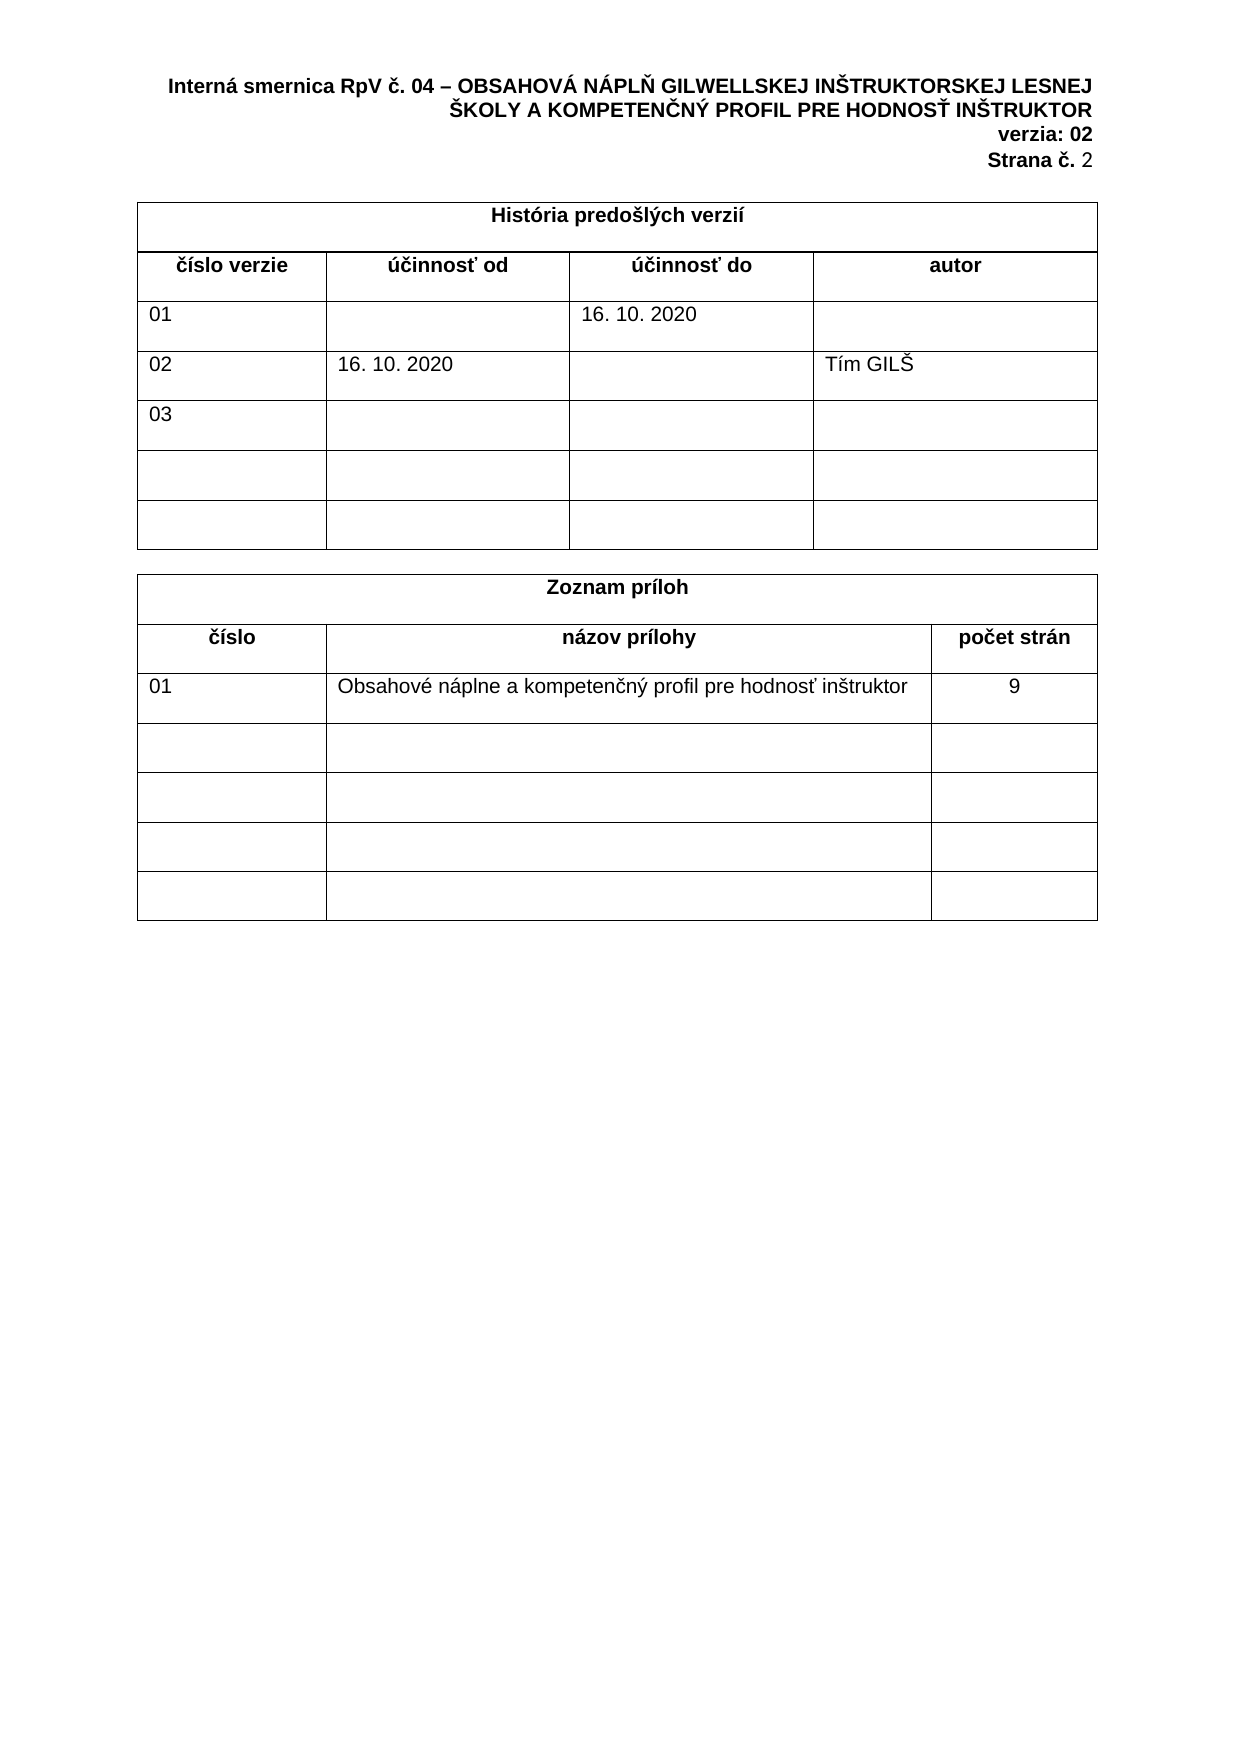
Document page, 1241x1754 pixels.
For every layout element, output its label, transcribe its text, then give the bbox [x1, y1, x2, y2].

table_cell 01 [138, 302, 326, 351]
table_cell [327, 401, 569, 450]
table_cell 02 [138, 352, 326, 400]
table_cell 01 [138, 674, 326, 723]
table_cell názov prílohy [327, 625, 931, 673]
table_cell [814, 501, 1097, 549]
table_cell [814, 451, 1097, 499]
table_cell [814, 302, 1097, 351]
table_cell [327, 872, 931, 920]
table_cell [570, 451, 813, 499]
table_cell [570, 352, 813, 400]
table_cell Obsahové náplne a kompetenčný profil pre hodnosť inštruktor [327, 674, 931, 723]
table_cell [327, 302, 569, 351]
table_cell [327, 501, 569, 549]
table_cell účinnosť do [570, 253, 813, 301]
table_cell [570, 501, 813, 549]
table_cell Tím GILŠ [814, 352, 1097, 400]
table_cell 9 [932, 674, 1097, 723]
table_cell [138, 451, 326, 499]
table_cell [327, 823, 931, 871]
table_header História predošlých verzií [138, 203, 1097, 251]
table_cell [138, 773, 326, 822]
table_cell číslo verzie [138, 253, 326, 301]
table_cell [327, 724, 931, 772]
table_cell [570, 401, 813, 450]
table_cell [932, 872, 1097, 920]
table_cell [138, 501, 326, 549]
table_header Zoznam príloh [138, 575, 1097, 623]
table_cell [138, 872, 326, 920]
table_cell číslo [138, 625, 326, 673]
table_cell 16. 10. 2020 [570, 302, 813, 351]
table_cell počet strán [932, 625, 1097, 673]
table_cell [327, 773, 931, 822]
table_cell [138, 724, 326, 772]
table_cell [932, 724, 1097, 772]
table_cell účinnosť od [327, 253, 569, 301]
table_cell [932, 773, 1097, 822]
table_cell [327, 451, 569, 499]
table_cell [932, 823, 1097, 871]
table_cell autor [814, 253, 1097, 301]
table_cell [814, 401, 1097, 450]
table_cell 16. 10. 2020 [327, 352, 569, 400]
table_cell 03 [138, 401, 326, 450]
table_cell [138, 823, 326, 871]
